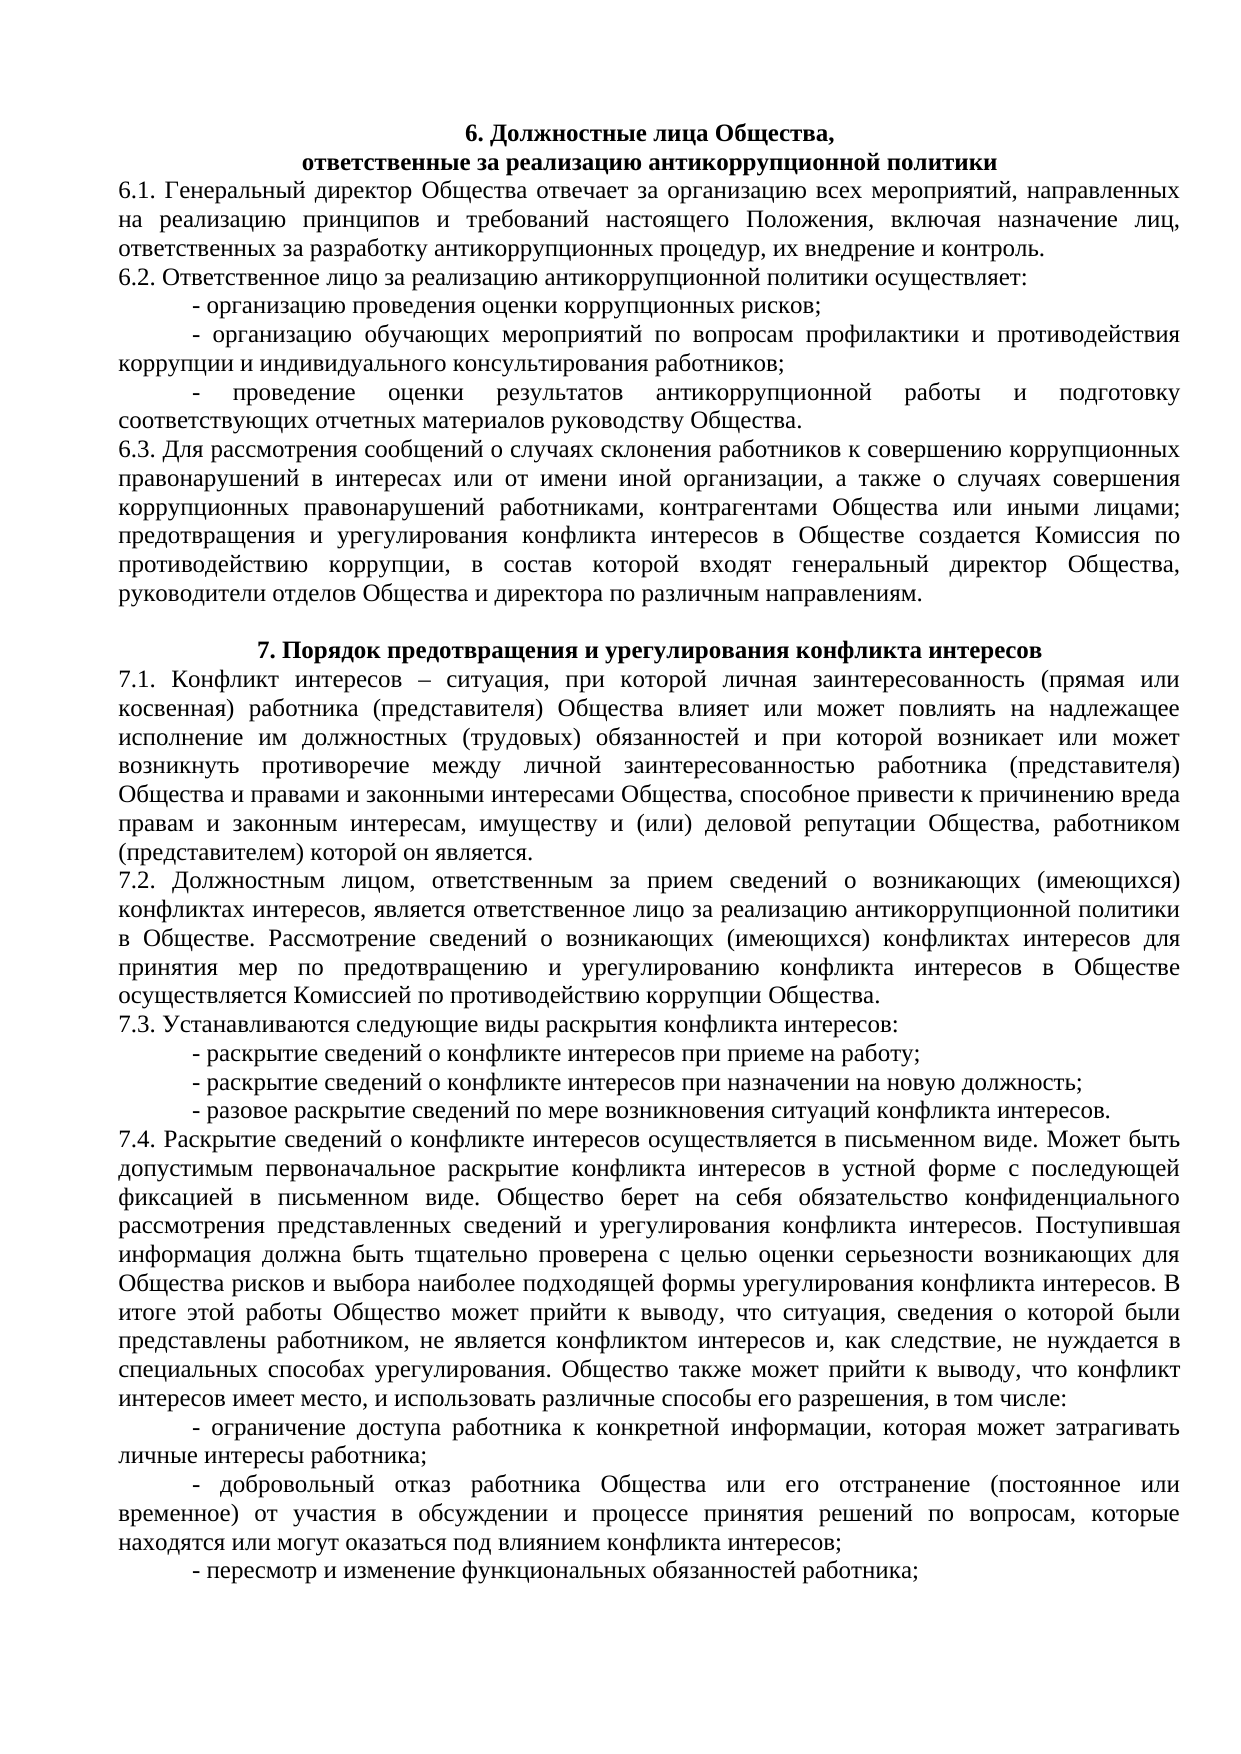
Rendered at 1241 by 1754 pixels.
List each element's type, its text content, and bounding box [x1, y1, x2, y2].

text - ограничение доступа работника к конкретной информации, которая может затрагивать личные интересы работника; [118, 1412, 1181, 1469]
text - проведение оценки результатов антикоррупционной работы и подготовку соответствующих отчетных материалов руководству Общества. [118, 377, 1181, 434]
text 7.2. Должностным лицом, ответственным за прием сведений о возникающих (имеющихся) конфликтах интересов, является ответственное лицо за реализацию антикоррупционной политики в Обществе. Рассмотрение сведений о возникающих (имеющихся) конфликтах интересов для принятия мер по предотвращению и урегулированию конфликта интересов в Обществе осуществляется Комиссией по противодействию коррупции Общества. [118, 866, 1181, 1009]
text 7.1. Конфликт интересов – ситуация, при которой личная заинтересованность (прямая или косвенная) работника (представителя) Общества влияет или может повлиять на надлежащее исполнение им должностных (трудовых) обязанностей и при которой возникает или может возникнуть противоречие между личной заинтересованностью работника (представителя) Общества и правами и законными интересами Общества, способное привести к причинению вреда правам и законным интересам, имуществу и (или) деловой репутации Общества, работником (представителем) которой он является. [118, 664, 1181, 866]
text 6.1. Генеральный директор Общества отвечает за организацию всех мероприятий, направленных на реализацию принципов и требований настоящего Положения, включая назначение лиц, ответственных за разработку антикоррупционных процедур, их внедрение и контроль. [118, 176, 1181, 262]
text - разовое раскрытие сведений по мере возникновения ситуаций конфликта интересов. [118, 1096, 1181, 1124]
text 7. Порядок предотвращения и урегулирования конфликта интересов [118, 636, 1181, 664]
text - раскрытие сведений о конфликте интересов при назначении на новую должность; [118, 1067, 1181, 1096]
text 7.4. Раскрытие сведений о конфликте интересов осуществляется в письменном виде. Может быть допустимым первоначальное раскрытие конфликта интересов в устной форме с последующей фиксацией в письменном виде. Общество берет на себя обязательство конфиденциального рассмотрения представленных сведений и урегулирования конфликта интересов. Поступившая информация должна быть тщательно проверена с целью оценки серьезности возникающих для Общества рисков и выбора наиболее подходящей формы урегулирования конфликта интересов. В итоге этой работы Общество может прийти к выводу, что ситуация, сведения о которой были представлены работником, не является конфликтом интересов и, как следствие, не нуждается в специальных способах урегулирования. Общество также может прийти к выводу, что конфликт интересов имеет место, и использовать различные способы его разрешения, в том числе: [118, 1124, 1181, 1412]
text ответственные за реализацию антикоррупционной политики [118, 147, 1181, 176]
text 6.2. Ответственное лицо за реализацию антикоррупционной политики осуществляет: [118, 262, 1181, 291]
text - организацию проведения оценки коррупционных рисков; [118, 291, 1181, 319]
text - организацию обучающих мероприятий по вопросам профилактики и противодействия коррупции и индивидуального консультирования работников; [118, 319, 1181, 377]
text 6. Должностные лица Общества, [118, 118, 1181, 147]
text 7.3. Устанавливаются следующие виды раскрытия конфликта интересов: [118, 1009, 1181, 1038]
text - пересмотр и изменение функциональных обязанностей работника; [118, 1556, 1181, 1584]
text - добровольный отказ работника Общества или его отстранение (постоянное или временное) от участия в обсуждении и процессе принятия решений по вопросам, которые находятся или могут оказаться под влиянием конфликта интересов; [118, 1469, 1181, 1556]
text 6.3. Для рассмотрения сообщений о случаях склонения работников к совершению коррупционных правонарушений в интересах или от имени иной организации, а также о случаях совершения коррупционных правонарушений работниками, контрагентами Общества или иными лицами; предотвращения и урегулирования конфликта интересов в Обществе создается Комиссия по противодействию коррупции, в состав которой входят генеральный директор Общества, руководители отделов Общества и директора по различным направлениям. [118, 434, 1181, 607]
text - раскрытие сведений о конфликте интересов при приеме на работу; [118, 1038, 1181, 1067]
